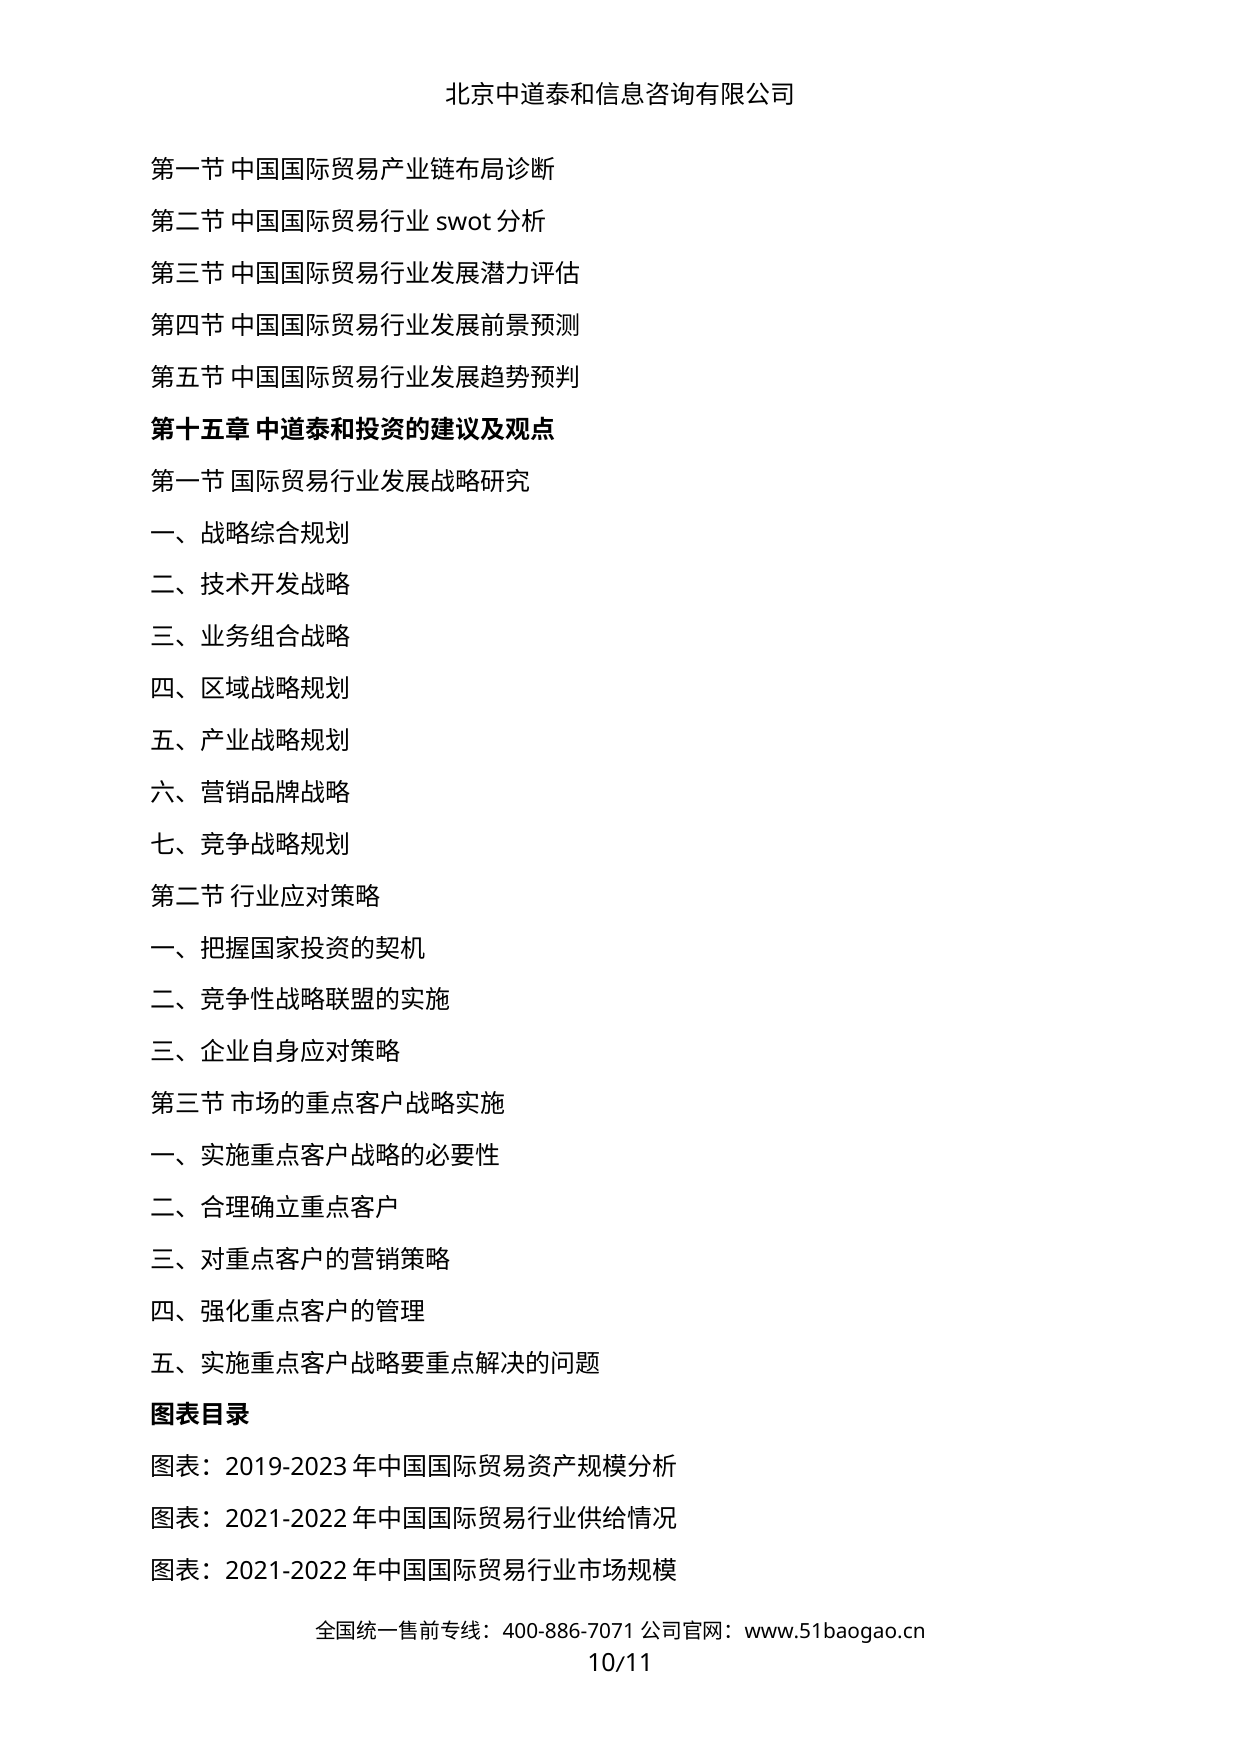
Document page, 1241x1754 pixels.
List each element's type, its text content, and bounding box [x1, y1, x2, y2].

text 一、战略综合规划 [150, 513, 1090, 549]
text 第十五章 中道泰和投资的建议及观点 [150, 409, 1090, 446]
text 图表：2021-2022年中国国际贸易行业供给情况 [150, 1499, 1090, 1535]
text 一、把握国家投资的契机 [150, 928, 1090, 964]
text 二、合理确立重点客户 [150, 1187, 1090, 1224]
text 第五节 中国国际贸易行业发展趋势预判 [150, 357, 1090, 394]
text 一、实施重点客户战略的必要性 [150, 1136, 1090, 1172]
text 图表：2021-2022年中国国际贸易行业市场规模 [150, 1551, 1090, 1587]
text 五、实施重点客户战略要重点解决的问题 [150, 1343, 1090, 1379]
text 七、竞争战略规划 [150, 824, 1090, 861]
text 第一节 中国国际贸易产业链布局诊断 [150, 150, 1090, 186]
text 第三节 中国国际贸易行业发展潜力评估 [150, 254, 1090, 290]
text 二、竞争性战略联盟的实施 [150, 980, 1090, 1016]
text 图表：2019-2023年中国国际贸易资产规模分析 [150, 1447, 1090, 1483]
text 第三节 市场的重点客户战略实施 [150, 1084, 1090, 1120]
text 四、强化重点客户的管理 [150, 1291, 1090, 1327]
text 四、区域战略规划 [150, 669, 1090, 705]
text 图表目录 [150, 1395, 1090, 1431]
text 三、对重点客户的营销策略 [150, 1239, 1090, 1276]
text 第二节 行业应对策略 [150, 876, 1090, 912]
text 二、技术开发战略 [150, 565, 1090, 601]
text 第二节 中国国际贸易行业swot分析 [150, 202, 1090, 238]
text 第一节 国际贸易行业发展战略研究 [150, 461, 1090, 497]
text 三、企业自身应对策略 [150, 1032, 1090, 1068]
text 六、营销品牌战略 [150, 772, 1090, 809]
text 第四节 中国国际贸易行业发展前景预测 [150, 306, 1090, 342]
text 五、产业战略规划 [150, 721, 1090, 757]
text 三、业务组合战略 [150, 617, 1090, 653]
